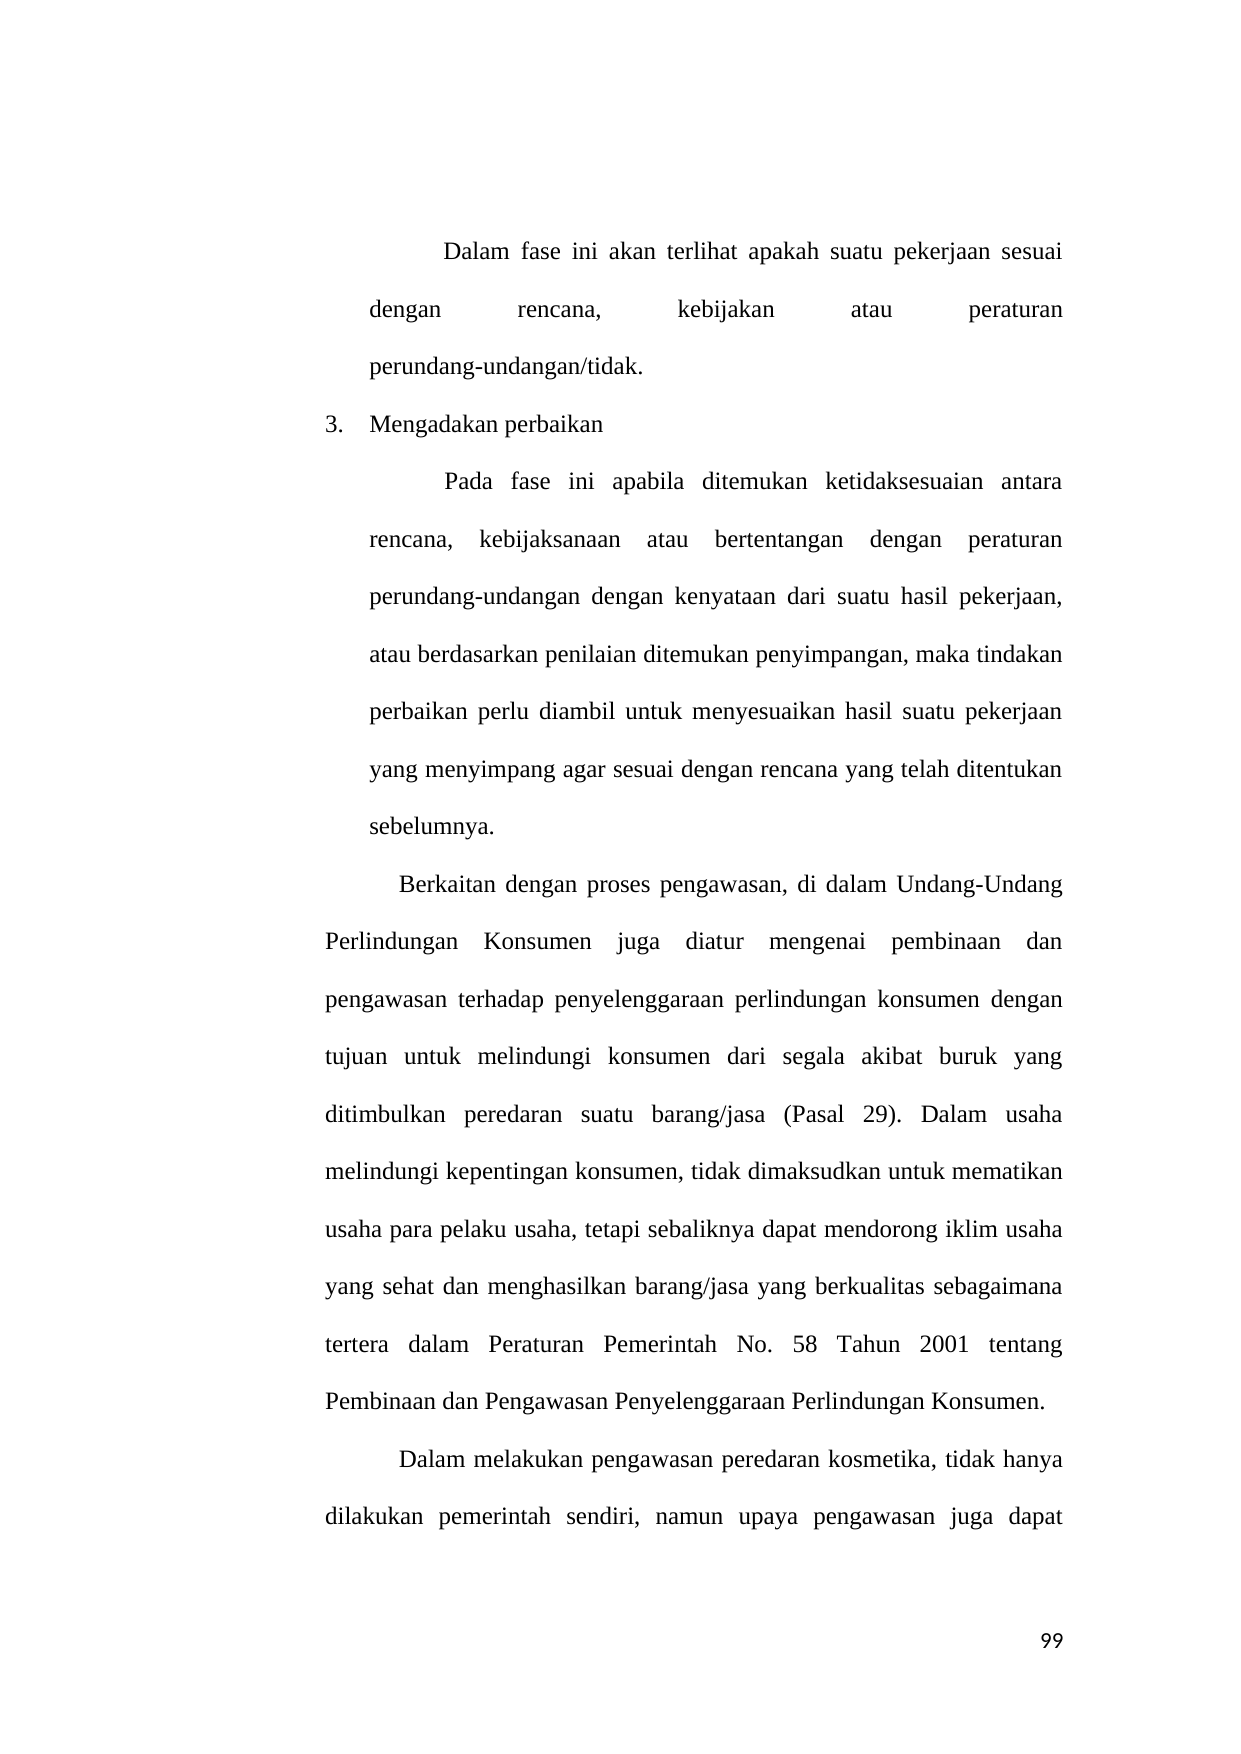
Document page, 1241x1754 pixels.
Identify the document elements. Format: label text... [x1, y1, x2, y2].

list Berkaitan dengan proses pengawasan, di dalam Undang-Undang Perlindungan Konsumen juga diatur mengenai pembinaan dan pengawasan terhadap penyelenggaraan perlindungan konsumen dengan tujuan untuk melindungi konsumen dari segala akibat buruk yang ditimbulkan peredaran suatu barang/jasa (Pasal 29). Dalam usaha melindungi kepentingan konsumen, tidak dimaksudkan untuk mematikan usaha para pelaku usaha, tetapi sebaliknya dapat mendorong iklim usaha yang sehat dan menghasilkan barang/jasa yang berkualitas sebagaimana tertera dalam Peraturan Pemerintah No. 58 Tahun 2001 tentang Pembinaan dan Pengawasan Penyelenggaraan Perlindungan Konsumen. [325, 869, 1063, 1415]
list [325, 1444, 1063, 1530]
list Pada fase ini apabila ditemukan ketidaksesuaian antara rencana, kebijaksanaan atau bertentangan dengan peraturan perundang-undangan dengan kenyataan dari suatu hasil pekerjaan, atau berdasarkan penilaian ditemukan penyimpangan, maka tindakan perbaikan perlu diambil untuk menyesuaikan hasil suatu pekerjaan yang menyimpang agar sesuai dengan rencana yang telah ditentukan sebelumnya. [369, 466, 1063, 840]
list Dalam fase ini akan terlihat apakah suatu pekerjaan sesuai dengan rencana, kebijakan atau peraturan perundang-undangan/tidak. [369, 236, 1063, 380]
list Mengadakan perbaikan [325, 409, 1063, 437]
